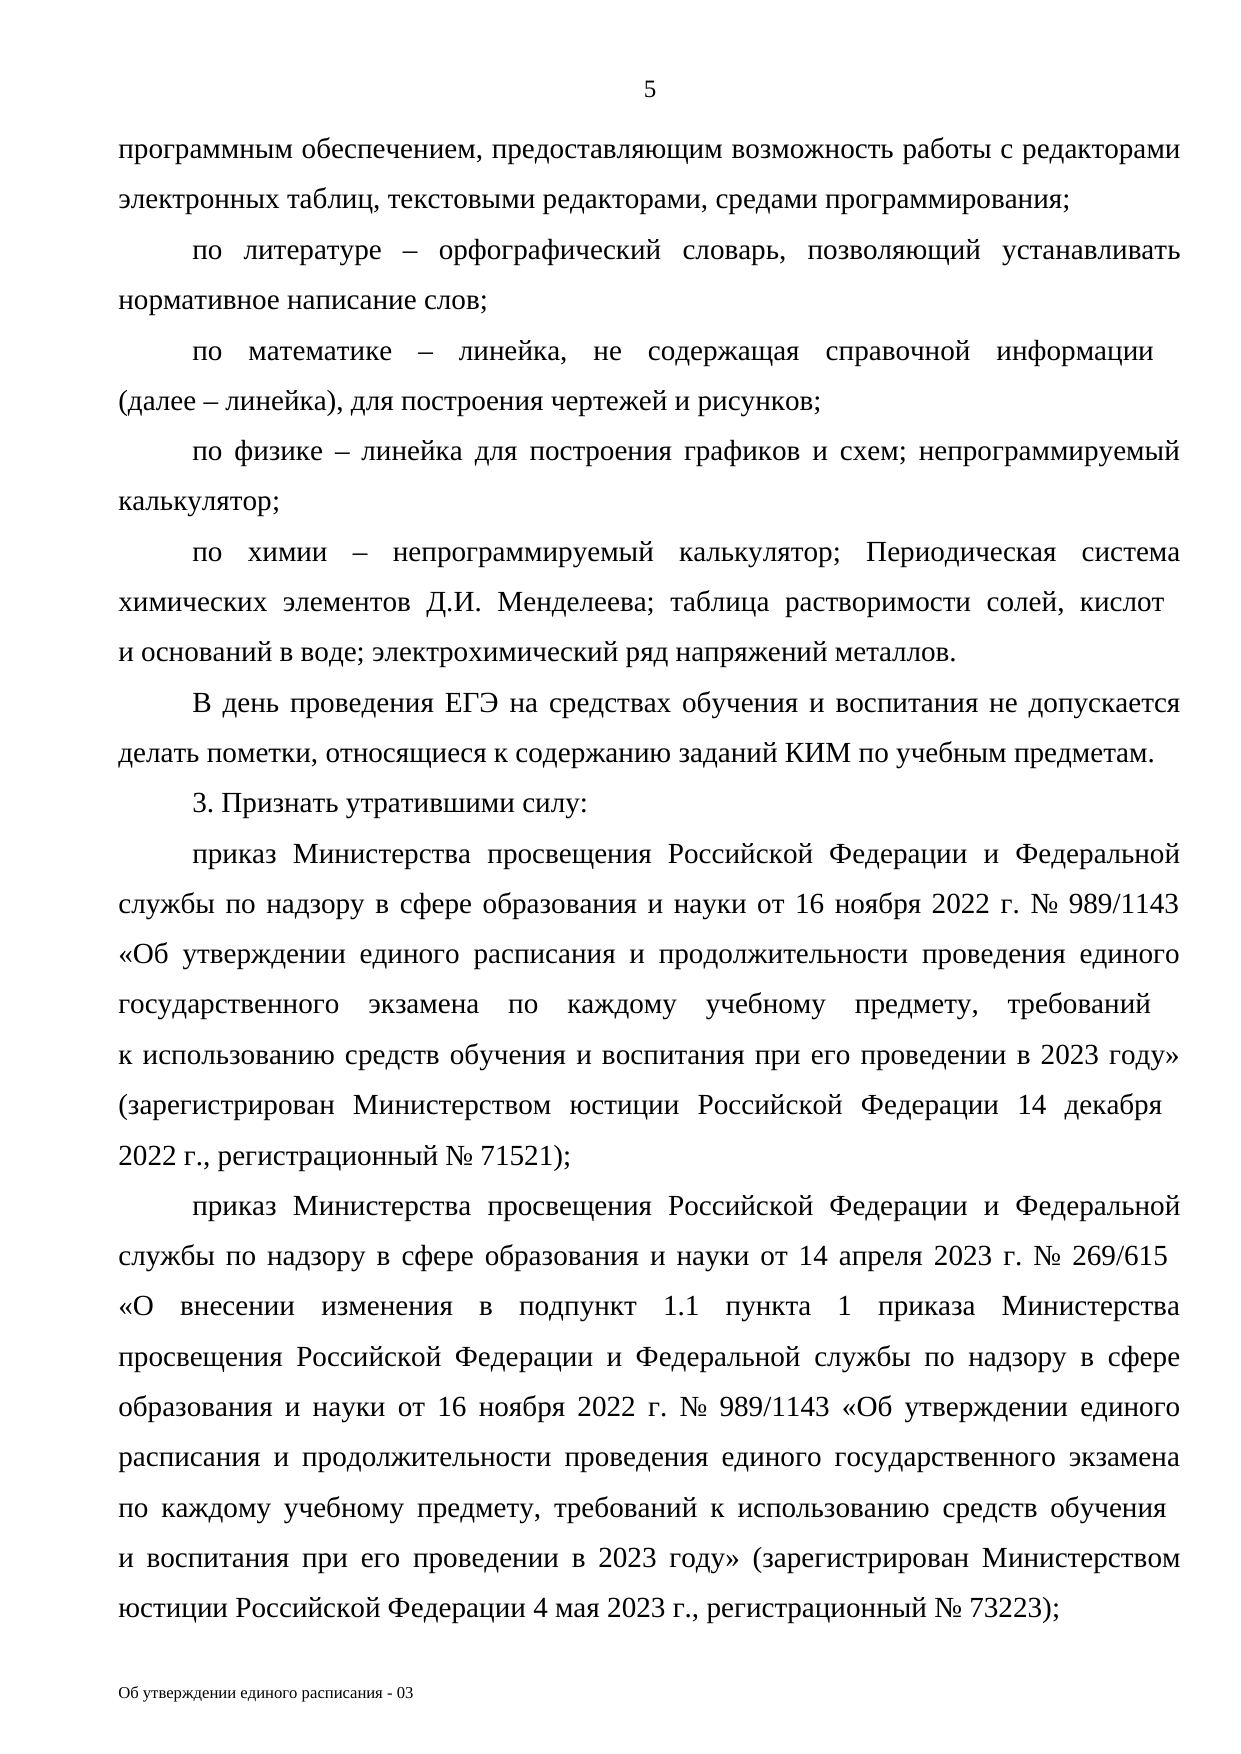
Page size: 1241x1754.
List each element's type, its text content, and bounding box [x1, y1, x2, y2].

text приказ Министерства просвещения Российской Федерации и Федеральной службы по надзору в сфере образования и науки от 14 апреля 2023 г. № 269/615 «О внесении изменения в подпункт 1.1 пункта 1 приказа Министерства просвещения Российской Федерации и Федеральной службы по надзору в сфере образования и науки от 16 ноября 2022 г. № 989/1143 «Об утверждении единого расписания и продолжительности проведения единого государственного экзамена по каждому учебному предмету, требований к использованию средств обучения и воспитания при его проведении в 2023 году» (зарегистрирован Министерством юстиции Российской Федерации 4 мая 2023 г., регистрационный № 73223); [118, 1188, 1181, 1624]
text по физике – линейка для построения графиков и схем; непрограммируемый калькулятор; [118, 433, 1181, 517]
text по литературе – орфографический словарь, позволяющий устанавливать нормативное написание слов; [118, 232, 1181, 316]
text 3. Признать утратившими силу: [118, 785, 1181, 819]
text по математике – линейка, не содержащая справочной информации (далее – линейка), для построения чертежей и рисунков; [118, 333, 1181, 416]
text В день проведения ЕГЭ на средствах обучения и воспитания не допускается делать пометки, относящиеся к содержанию заданий КИМ по учебным предметам. [118, 685, 1181, 769]
text по химии – непрограммируемый калькулятор; Периодическая система химических элементов Д.И. Менделеева; таблица растворимости солей, кислот и оснований в воде; электрохимический ряд напряжений металлов. [118, 534, 1181, 668]
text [118, 131, 1181, 215]
text приказ Министерства просвещения Российской Федерации и Федеральной службы по надзору в сфере образования и науки от 16 ноября 2022 г. № 989/1143 «Об утверждении единого расписания и продолжительности проведения единого государственного экзамена по каждому учебному предмету, требований к использованию средств обучения и воспитания при его проведении в 2023 году» (зарегистрирован Министерством юстиции Российской Федерации 14 декабря 2022 г., регистрационный № 71521); [118, 836, 1181, 1171]
